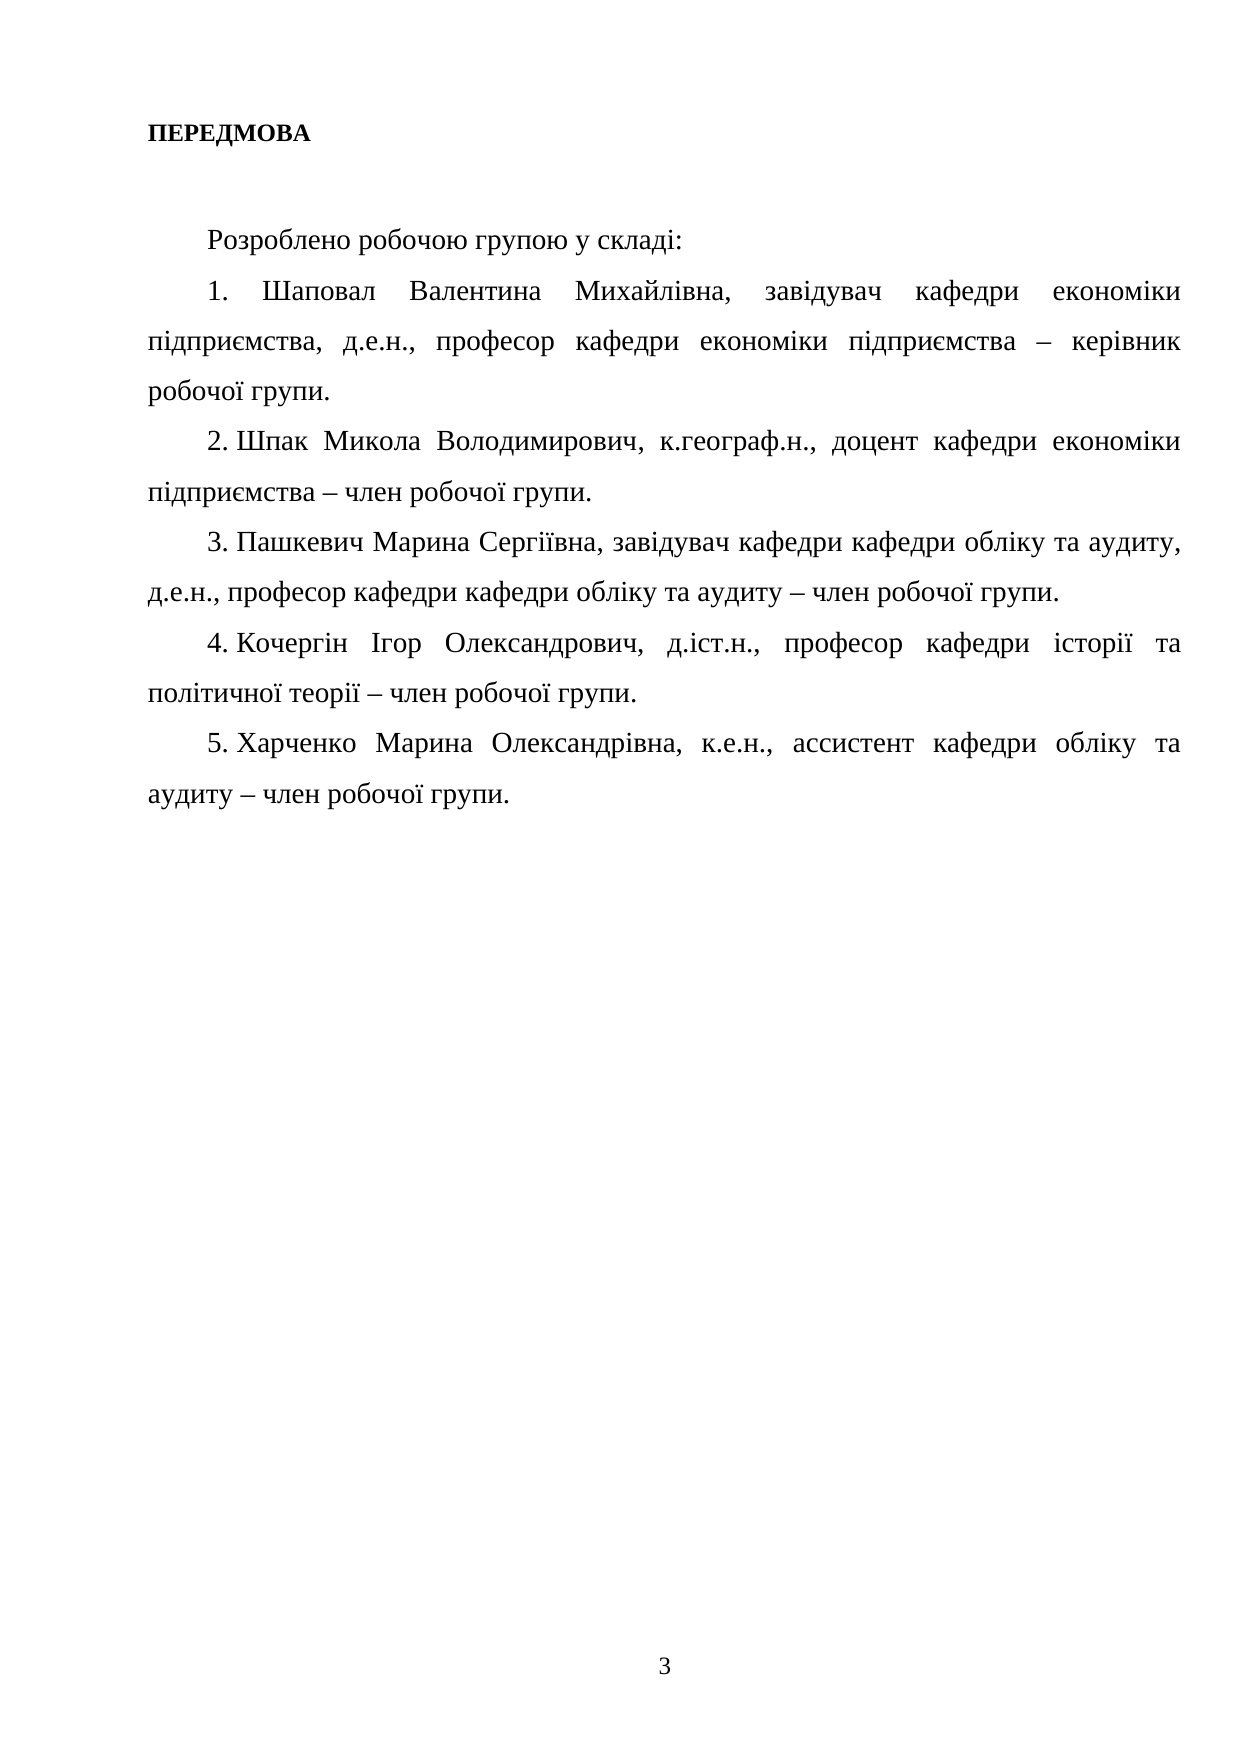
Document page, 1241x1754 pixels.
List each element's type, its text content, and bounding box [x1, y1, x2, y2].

text 5. Харченко Марина Олександрівна, к.е.н., ассистент кафедри обліку та аудиту – член робочої групи. [148, 725, 1181, 809]
text 4. Кочергін Ігор Олександрович, д.іст.н., професор кафедри історії та політичної теорії – член робочої групи. [148, 625, 1181, 709]
text 3. Пашкевич Марина Сергіївна, завідувач кафедри кафедри обліку та аудиту, д.е.н., професор кафедри кафедри обліку та аудиту – член робочої групи. [148, 524, 1181, 608]
text Розроблено робочою групою у складі: [148, 222, 1181, 256]
text 2. Шпак Микола Володимирович, к.географ.н., доцент кафедри економіки підприємства – член робочої групи. [148, 423, 1181, 507]
text 1. Шаповал Валентина Михайлівна, завідувач кафедри економіки підприємства, д.е.н., професор кафедри економіки підприємства – керівник робочої групи. [148, 273, 1181, 407]
